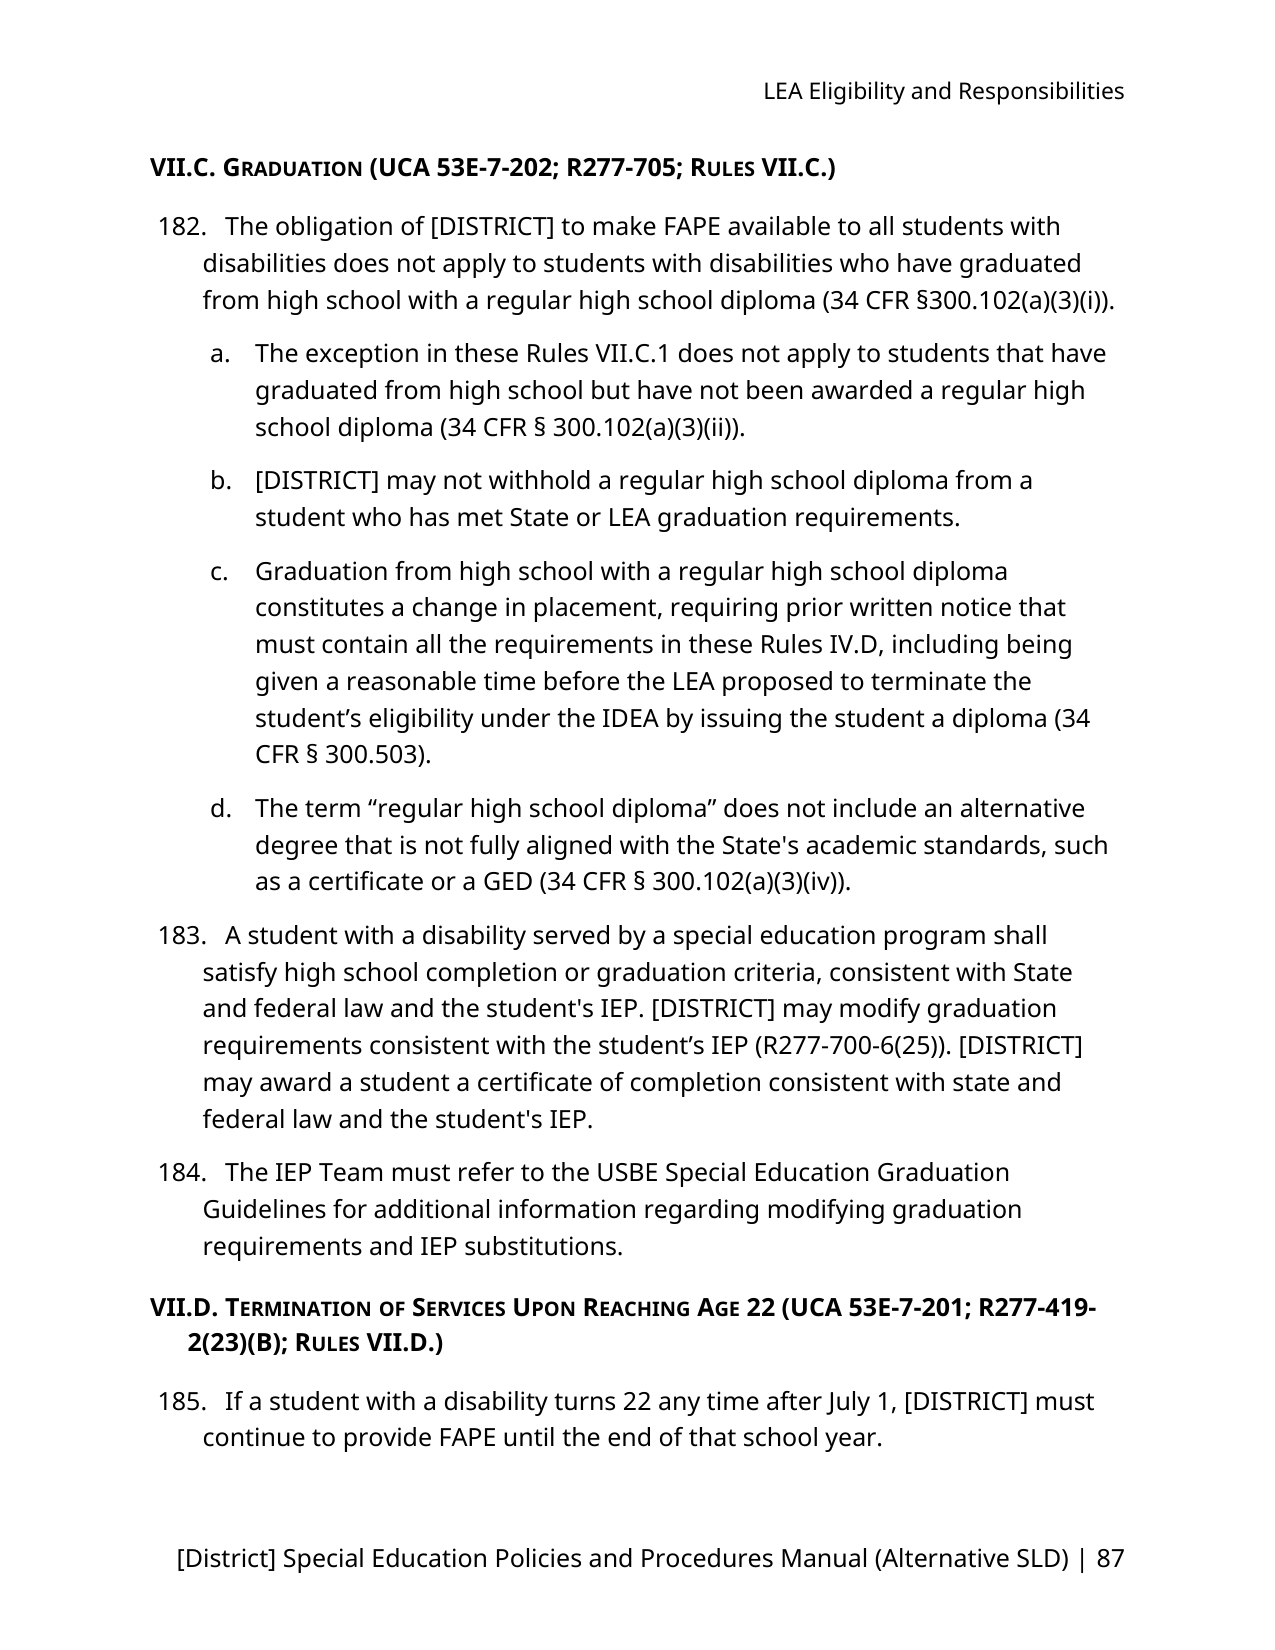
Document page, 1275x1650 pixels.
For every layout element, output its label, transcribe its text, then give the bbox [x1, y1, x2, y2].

list The obligation of [DISTRICT] to make FAPE available to all students with disabilities does not apply to students with disabilities who have graduated from high school with a regular high school diploma (34 CFR §300.102(a)(3)(i)). [157, 209, 1125, 317]
list The exception in these Rules VII.C.1 does not apply to students that have graduated from high school but have not been awarded a regular high school diploma (34 CFR § 300.102(a)(3)(ii)). [210, 336, 1125, 444]
list Graduation from high school with a regular high school diploma constitutes a change in placement, requiring prior written notice that must contain all the requirements in these Rules IV.D, including being given a reasonable time before the LEA proposed to terminate the student’s eligibility under the IDEA by issuing the student a diploma (34 CFR § 300.503). [210, 553, 1125, 771]
list A student with a disability served by a special education program shall satisfy high school completion or graduation criteria, consistent with State and federal law and the student's IEP. [DISTRICT] may modify graduation requirements consistent with the student’s IEP (R277-700-6(25)). [DISTRICT] may award a student a certificate of completion consistent with state and federal law and the student's IEP. [157, 917, 1125, 1135]
list [DISTRICT] may not withhold a regular high school diploma from a student who has met State or LEA graduation requirements. [210, 463, 1125, 534]
subtitle Graduation (UCA 53E-7-202; R277-705; Rules VII.C.) [150, 150, 1125, 184]
subtitle Termination of Services Upon Reaching Age 22 (UCA 53E-7-201; R277-419-2(23)(B); Rules VII.D.) [150, 1290, 1125, 1358]
list The term “regular high school diploma” does not include an alternative degree that is not fully aligned with the State's academic standards, such as a certificate or a GED (34 CFR § 300.102(a)(3)(iv)). [210, 791, 1125, 898]
list The IEP Team must refer to the USBE Special Education Graduation Guidelines for additional information regarding modifying graduation requirements and IEP substitutions. [157, 1155, 1125, 1262]
list If a student with a disability turns 22 any time after July 1, [DISTRICT] must continue to provide FAPE until the end of that school year. [157, 1383, 1125, 1454]
